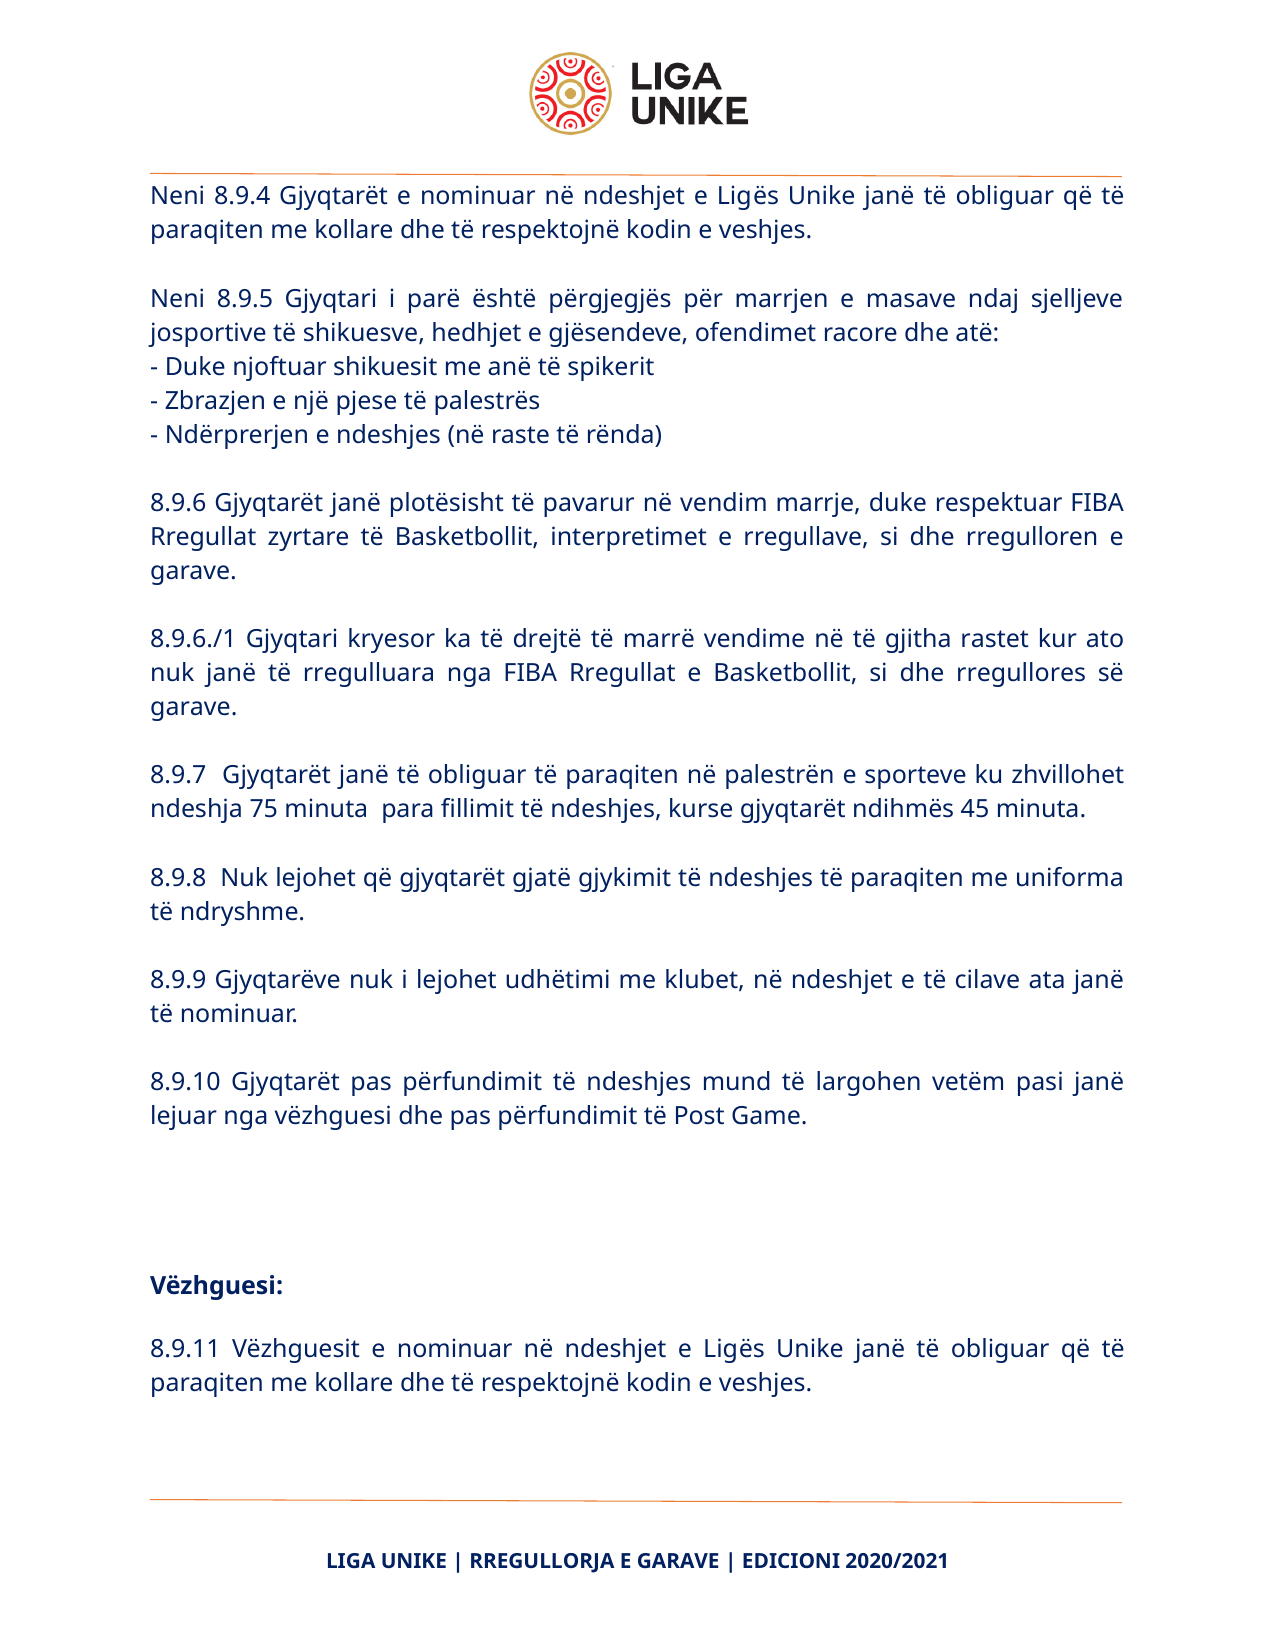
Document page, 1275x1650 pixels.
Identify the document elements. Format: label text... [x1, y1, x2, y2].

text 8.9.7 Gjyqtarët janë të obliguar të paraqiten në palestrën e sporteve ku zhvillohet ndeshja 75 minuta para fillimit të ndeshjes, kurse gjyqtarët ndihmës 45 minuta. [150, 757, 1125, 825]
text 8.9.6 Gjyqtarët janë plotësisht të pavarur në vendim marrje, duke respektuar FIBA Rregullat zyrtare të Basketbollit, interpretimet e rregullave, si dhe rregulloren e garave. [150, 484, 1125, 587]
text - Duke njoftuar shikuesit me anë të spikerit [150, 348, 1125, 382]
text - Ndërprerjen e ndeshjes (në raste të rënda) [150, 416, 1125, 451]
picture [514, 20, 758, 158]
text - Zbrazjen e një pjese të palestrës [150, 382, 1125, 416]
text 8.9.10 Gjyqtarët pas përfundimit të ndeshjes mund të largohen vetëm pasi janë lejuar nga vëzhguesi dhe pas përfundimit të Post Game. [150, 1064, 1125, 1132]
text 8.9.6./1 Gjyqtari kryesor ka të drejtë të marrë vendime në të gjitha rastet kur ato nuk janë të rregulluara nga FIBA Rregullat e Basketbollit, si dhe rregullores së garave. [150, 621, 1125, 723]
text 8.9.8 Nuk lejohet që gjyqtarët gjatë gjykimit të ndeshjes të paraqiten me uniforma të ndryshme. [150, 859, 1125, 927]
text Vëzhguesi: [150, 1268, 1125, 1331]
text Neni 8.9.4 Gjyqtarët e nominuar në ndeshjet e Ligës Unike janë të obliguar që të paraqiten me kollare dhe të respektojnë kodin e veshjes. [150, 178, 1125, 246]
text 8.9.9 Gjyqtarëve nuk i lejohet udhëtimi me klubet, në ndeshjet e të cilave ata janë të nominuar. [150, 961, 1125, 1029]
text 8.9.11 Vëzhguesit e nominuar në ndeshjet e Ligës Unike janë të obliguar që të paraqiten me kollare dhe të respektojnë kodin e veshjes. [150, 1331, 1125, 1399]
text Neni 8.9.5 Gjyqtari i parë është përgjegjës për marrjen e masave ndaj sjelljeve josportive të shikuesve, hedhjet e gjësendeve, ofendimet racore dhe atë: [150, 280, 1125, 348]
